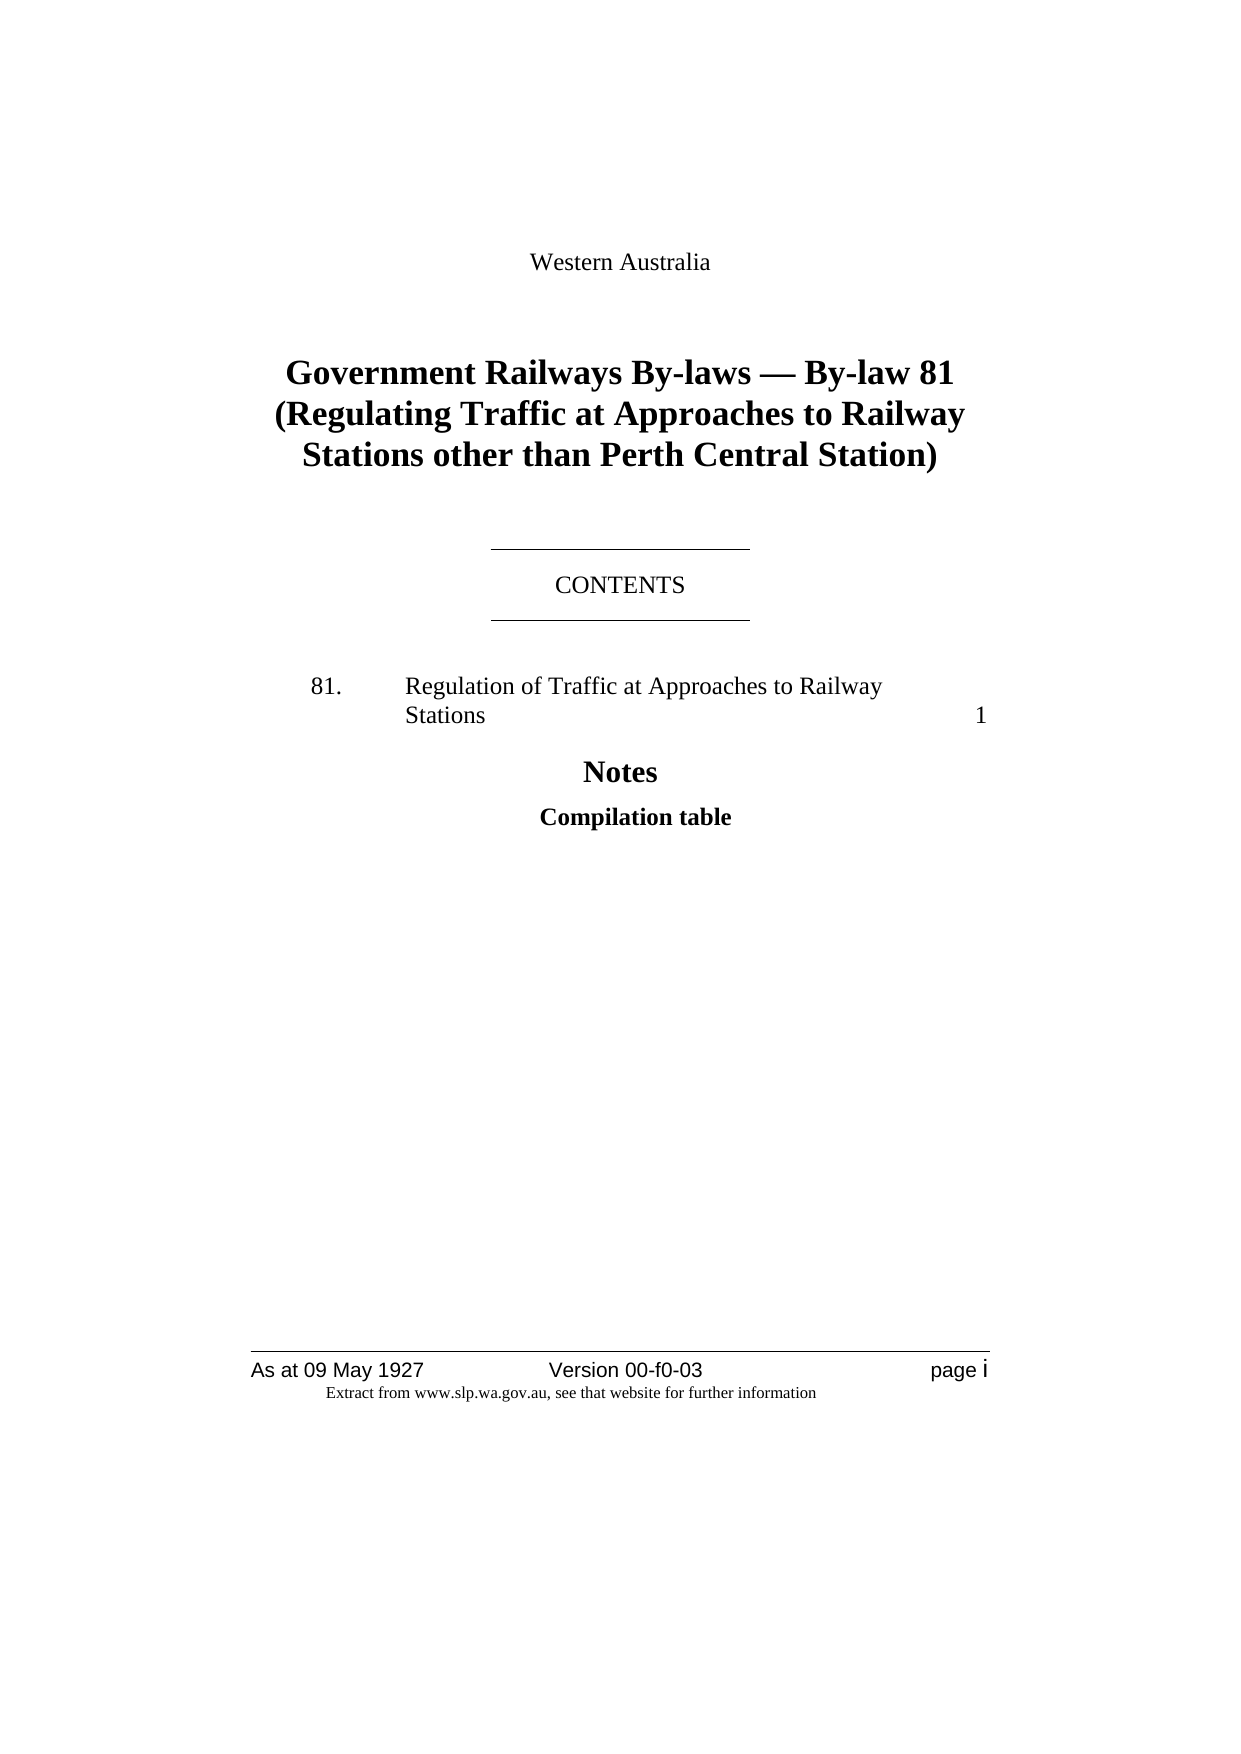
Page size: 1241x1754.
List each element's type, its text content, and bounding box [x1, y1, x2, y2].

text Notes [281, 754, 960, 790]
text 81. Regulation of Traffic at Approaches to Railway Stations 1 [311, 671, 930, 729]
text Western Australia [251, 247, 990, 276]
text Compilation table [340, 802, 931, 831]
text Government Railways By-laws — By-law 81 (Regulating Traffic at Approaches to Railway Stations other than Perth Central Station) [251, 351, 990, 474]
text CONTENTS [491, 550, 750, 620]
